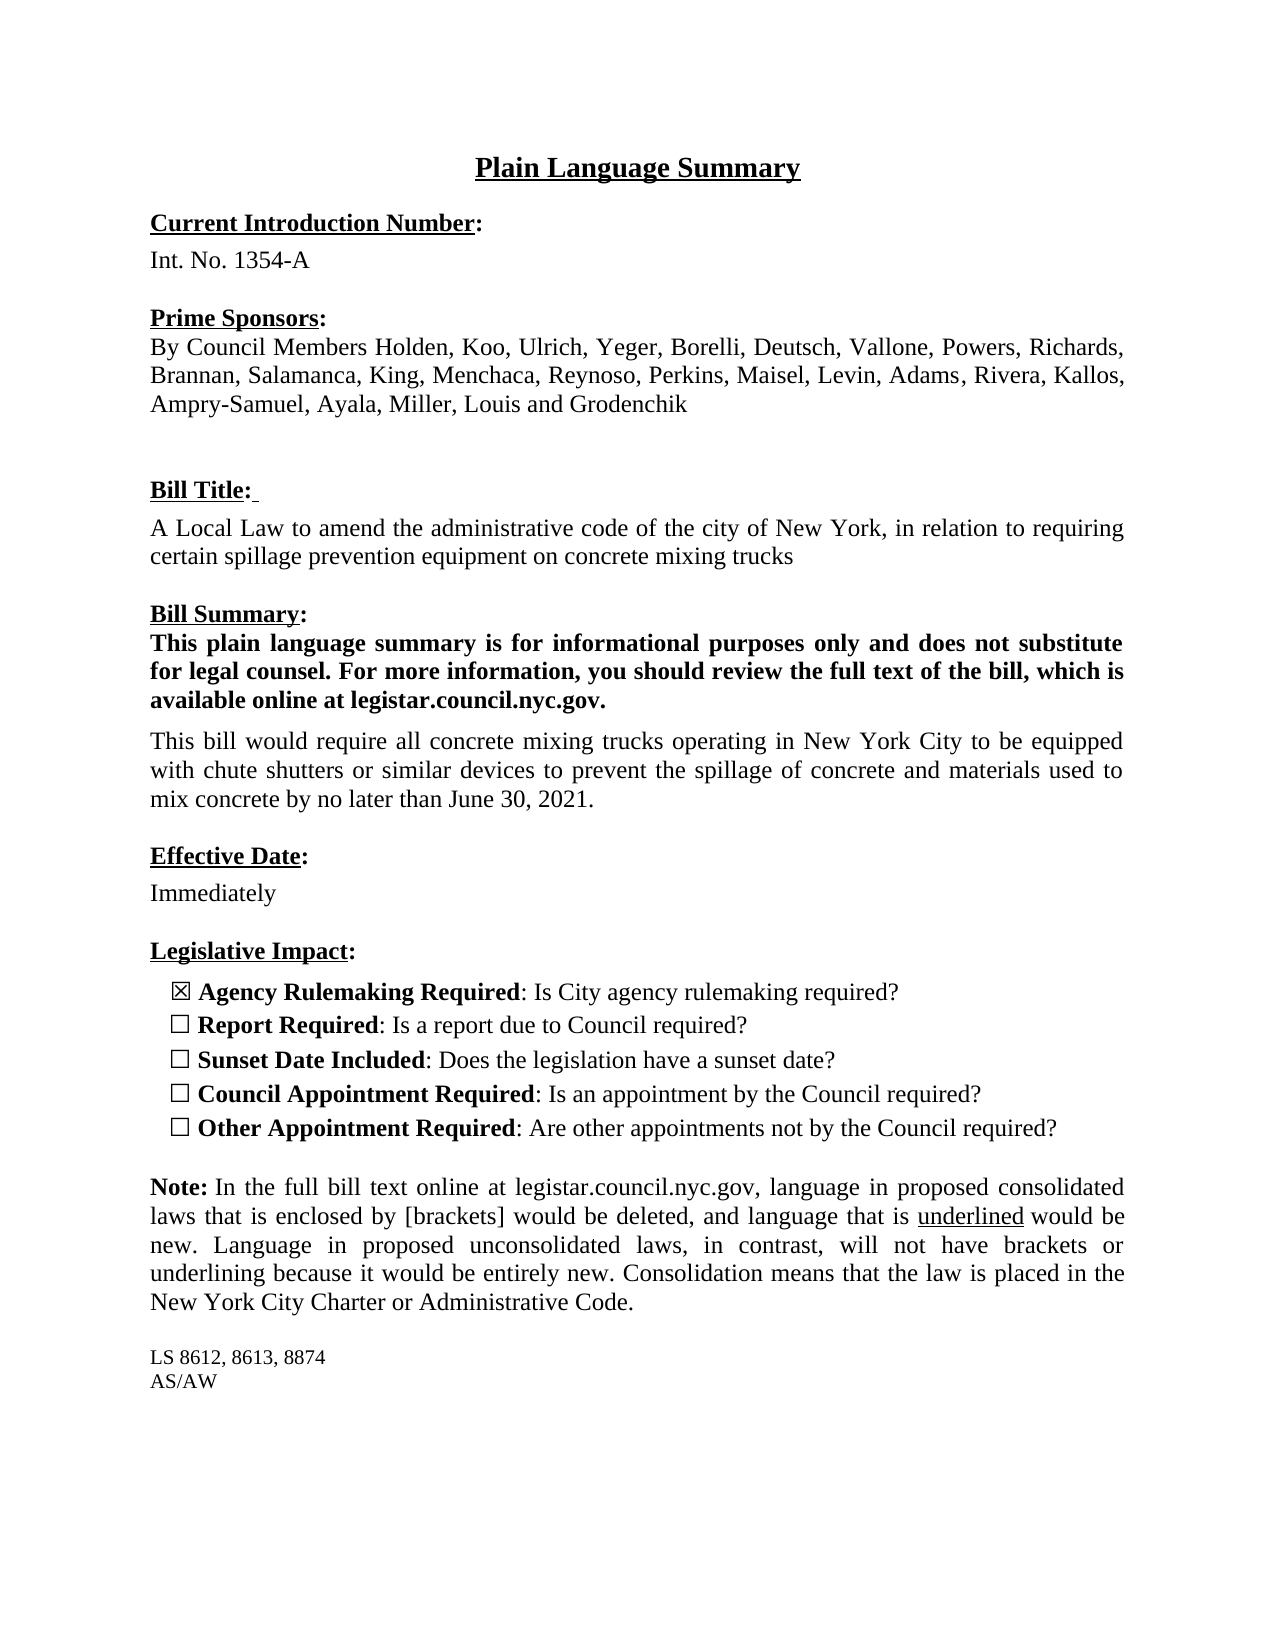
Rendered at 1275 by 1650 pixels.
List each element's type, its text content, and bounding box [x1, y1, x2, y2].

text ☐ Council Appointment Required: Is an appointment by the Council required? [169, 1075, 1125, 1109]
text Plain Language Summary [150, 150, 1125, 183]
text LS 8612, 8613, 8874 [150, 1345, 1125, 1369]
text By Council Members Holden, Koo, Ulrich, Yeger, Borelli, Deutsch, Vallone, Powers, Richards, Brannan, Salamanca, King, Menchaca, Reynoso, Perkins, Maisel, Levin, Adams, Rivera, Kallos, Ampry-Samuel, Ayala, Miller, Louis and Grodenchik [150, 332, 1125, 418]
text Prime Sponsors: [150, 303, 1125, 332]
text Int. No. 1354-A [150, 246, 1125, 274]
text Bill Summary: [150, 599, 1125, 628]
text Immediately [150, 878, 1125, 907]
text This bill would require all concrete mixing trucks operating in New York City to be equipped with chute shutters or similar devices to prevent the spillage of concrete and materials used to mix concrete by no later than June 30, 2021. [150, 726, 1125, 813]
text Note: In the full bill text online at legistar.council.nyc.gov, language in proposed consolidated laws that is enclosed by [brackets] would be deleted, and language that is underlined would be new. Language in proposed unconsolidated laws, in contrast, will not have brackets or underlining because it would be entirely new. Consolidation means that the law is placed in the New York City Charter or Administrative Code. [150, 1172, 1125, 1316]
text ☐ Other Appointment Required: Are other appointments not by the Council required? [169, 1109, 1125, 1143]
text AS/AW [150, 1369, 1125, 1393]
text Effective Date: [150, 841, 1125, 870]
text Current Introduction Number: [150, 208, 1125, 237]
text A Local Law to amend the administrative code of the city of New York, in relation to requiring certain spillage prevention equipment on concrete mixing trucks [150, 513, 1125, 570]
text ☒ Agency Rulemaking Required: Is City agency rulemaking required? [169, 973, 1125, 1007]
text This plain language summary is for informational purposes only and does not substitute for legal counsel. For more information, you should review the full text of the bill, which is available online at legistar.council.nyc.gov. [150, 628, 1125, 714]
text Bill Title: [150, 476, 1125, 504]
text Legislative Impact: [150, 936, 1125, 965]
text ☐ Sunset Date Included: Does the legislation have a sunset date? [169, 1041, 1125, 1075]
text ☐ Report Required: Is a report due to Council required? [169, 1007, 1125, 1041]
